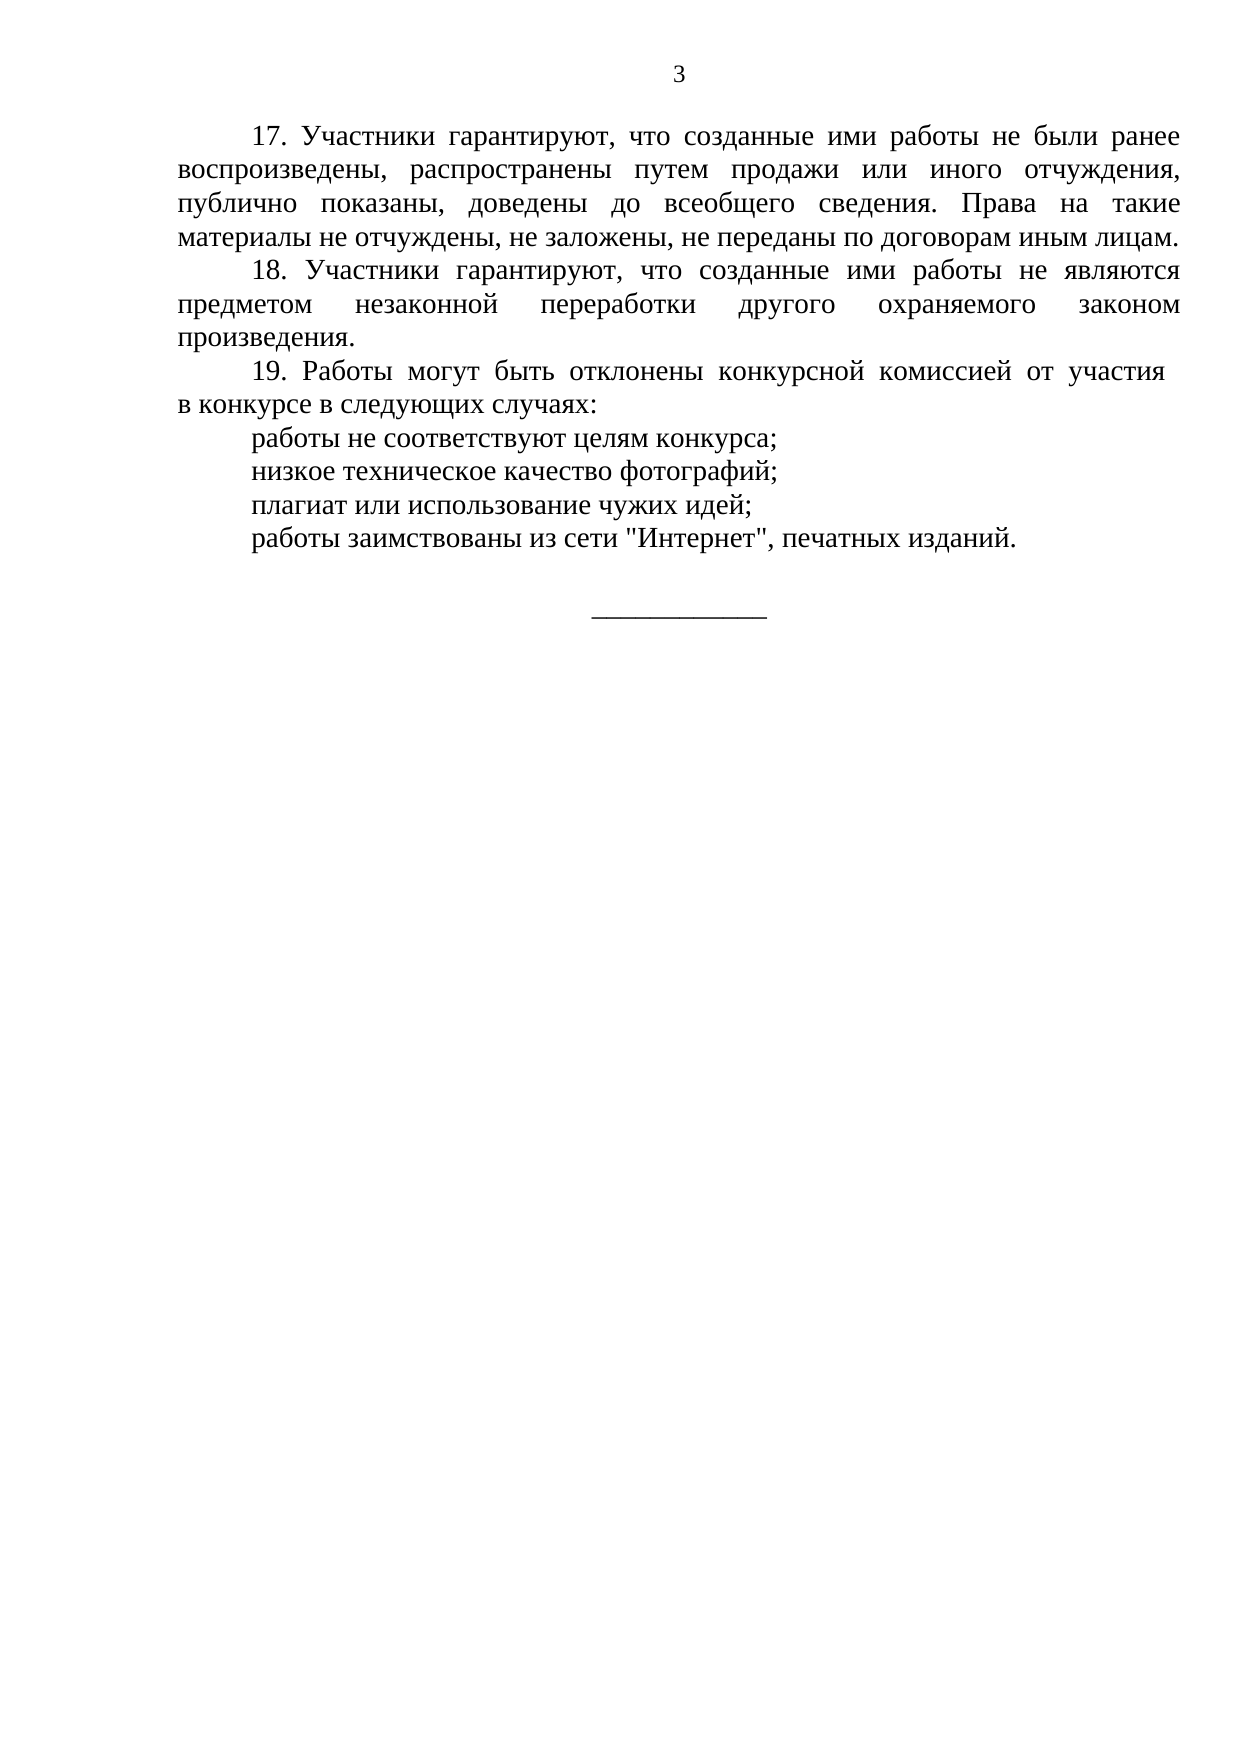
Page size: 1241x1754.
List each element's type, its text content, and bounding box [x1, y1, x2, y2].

text работы заимствованы из сети "Интернет", печатных изданий. [177, 521, 1181, 554]
text 19. Работы могут быть отклонены конкурсной комиссией от участия в конкурсе в следующих случаях: [177, 353, 1181, 420]
text низкое техническое качество фотографий; [177, 453, 1181, 487]
text 17. Участники гарантируют, что созданные ими работы не были ранее воспроизведены, распространены путем продажи или иного отчуждения, публично показаны, доведены до всеобщего сведения. Права на такие материалы не отчуждены, не заложены, не переданы по договорам иным лицам. [177, 118, 1181, 252]
text плагиат или использование чужих идей; [177, 487, 1181, 521]
text ____________ [177, 588, 1181, 621]
text работы не соответствуют целям конкурса; [177, 420, 1181, 453]
text 18. Участники гарантируют, что созданные ими работы не являются предметом незаконной переработки другого охраняемого законом произведения. [177, 252, 1181, 353]
